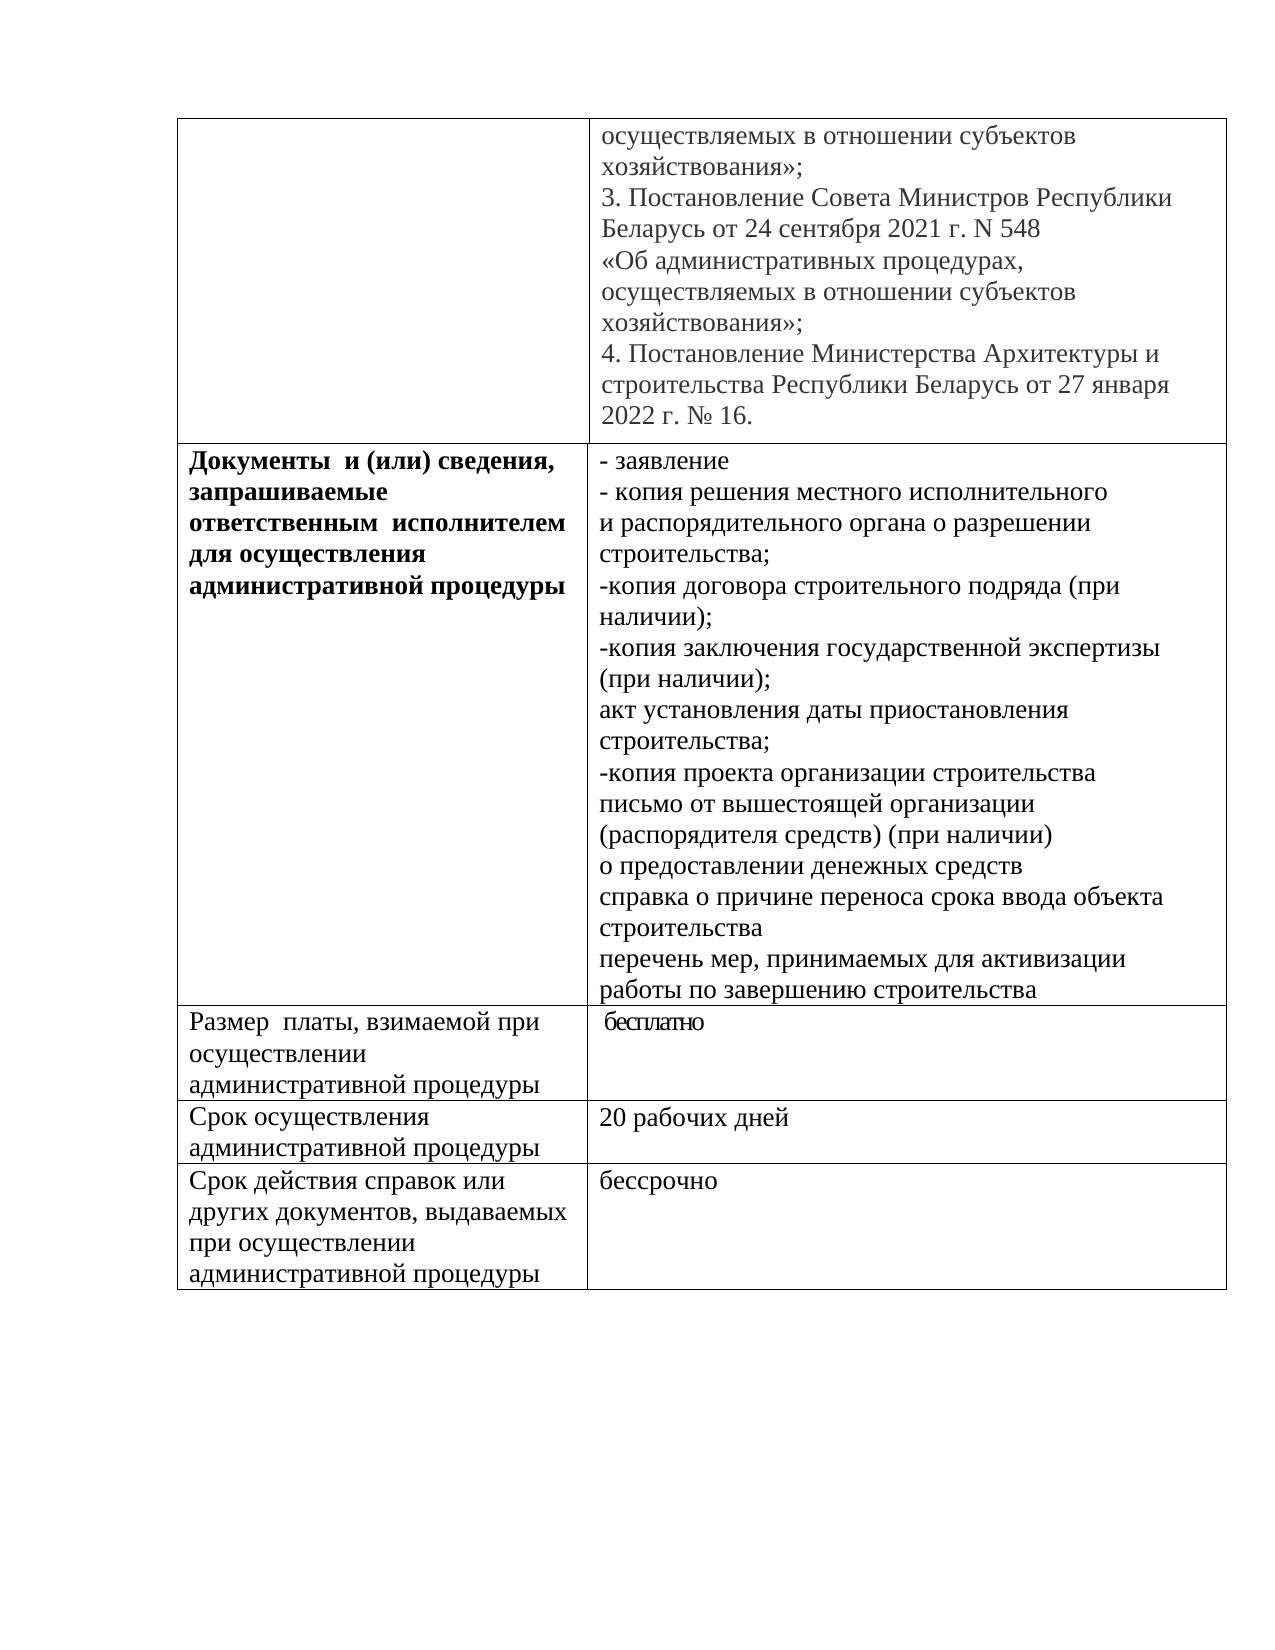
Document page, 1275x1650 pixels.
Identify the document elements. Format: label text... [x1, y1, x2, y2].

table_cell Срок осуществления административной процедуры [178, 1101, 587, 1163]
table_cell Размер платы, взимаемой при осуществлении административной процедуры [178, 1006, 587, 1099]
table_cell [178, 119, 589, 443]
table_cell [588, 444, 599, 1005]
table_cell Документы и (или) сведения, запрашиваемые ответственным исполнителем для осуществления административной процедуры [178, 444, 587, 1005]
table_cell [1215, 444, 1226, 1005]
table_cell бессрочно [588, 1164, 1226, 1289]
table_cell Срок действия справок или других документов, выдаваемых при осуществлении административной процедуры [178, 1164, 587, 1289]
table_cell бесплатно [588, 1006, 1226, 1099]
